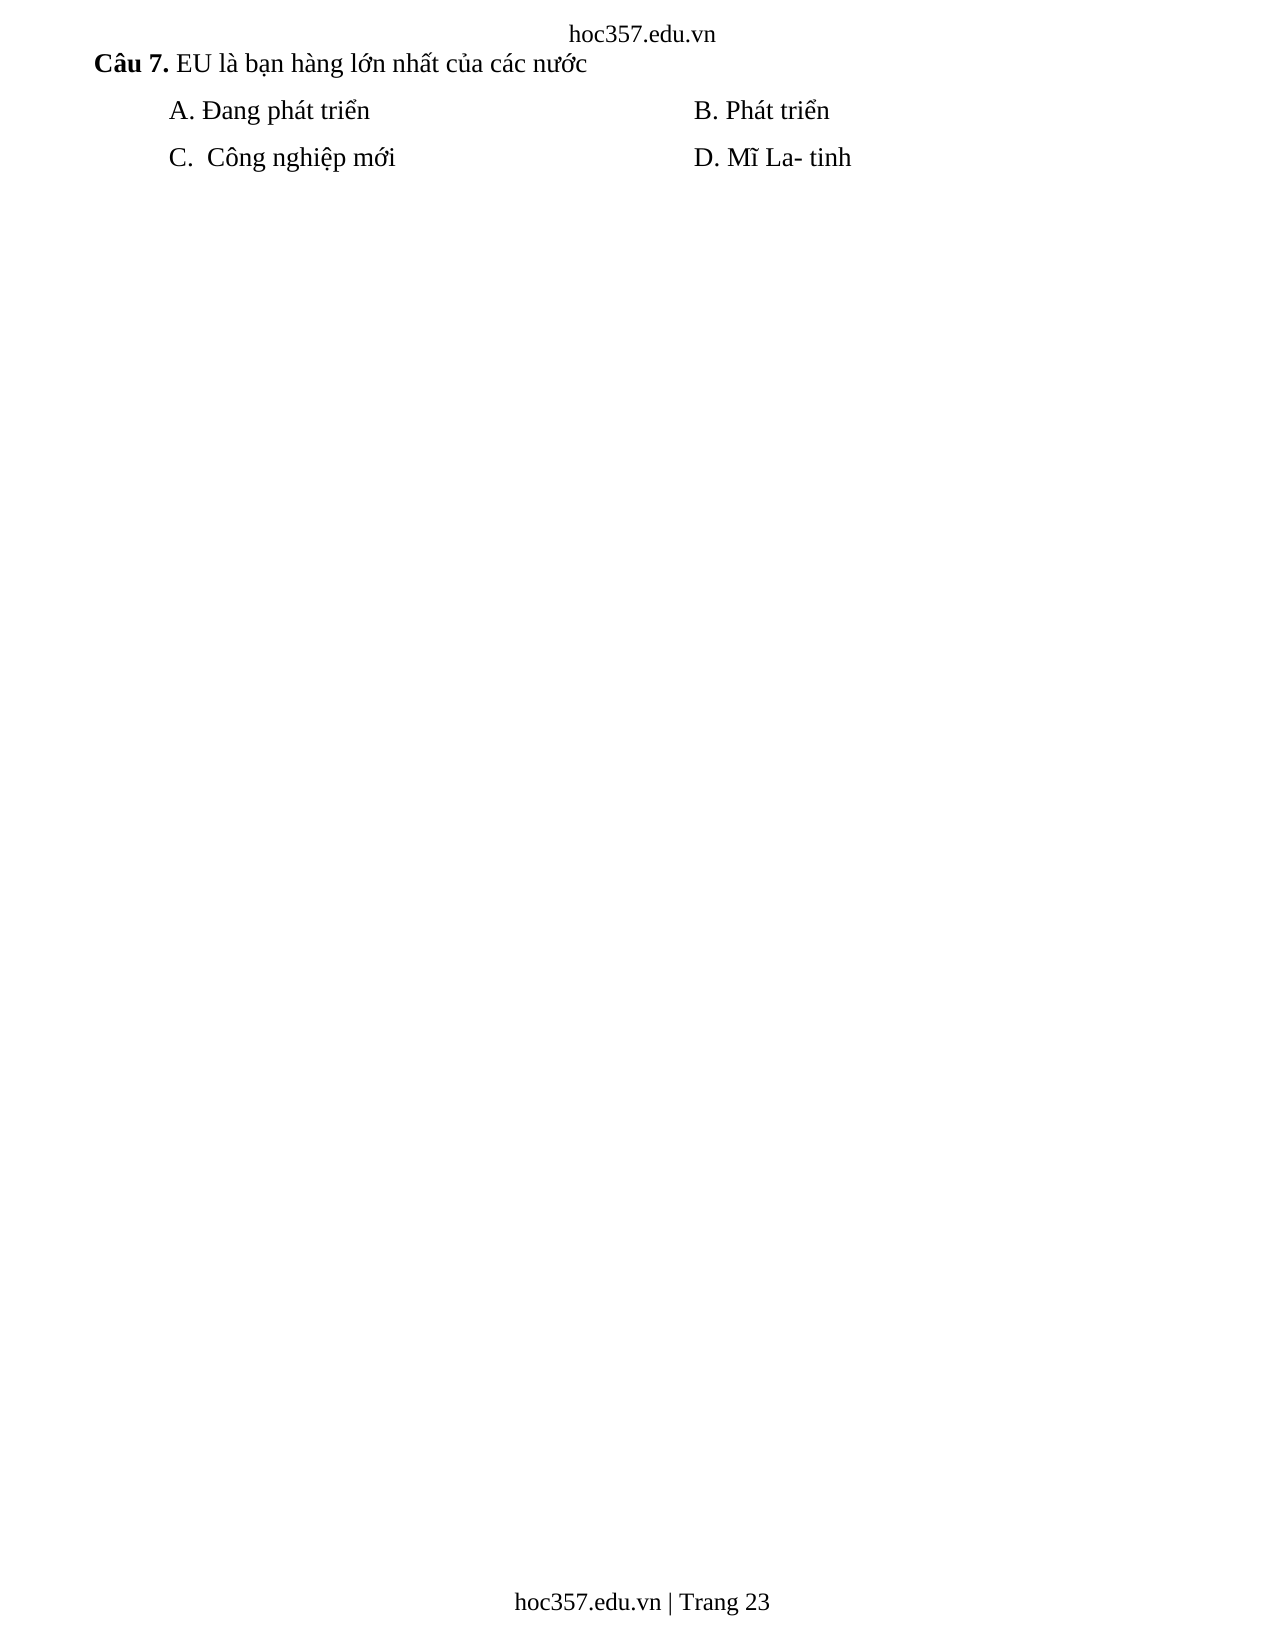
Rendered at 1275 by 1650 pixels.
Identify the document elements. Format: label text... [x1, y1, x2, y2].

text A. Đang phát triển B. Phát triển [94, 94, 1191, 125]
text Câu 7. EU là bạn hàng lớn nhất của các nước [94, 47, 1191, 79]
text C. Công nghiệp mới D. Mĩ La- tinh [94, 141, 1191, 172]
